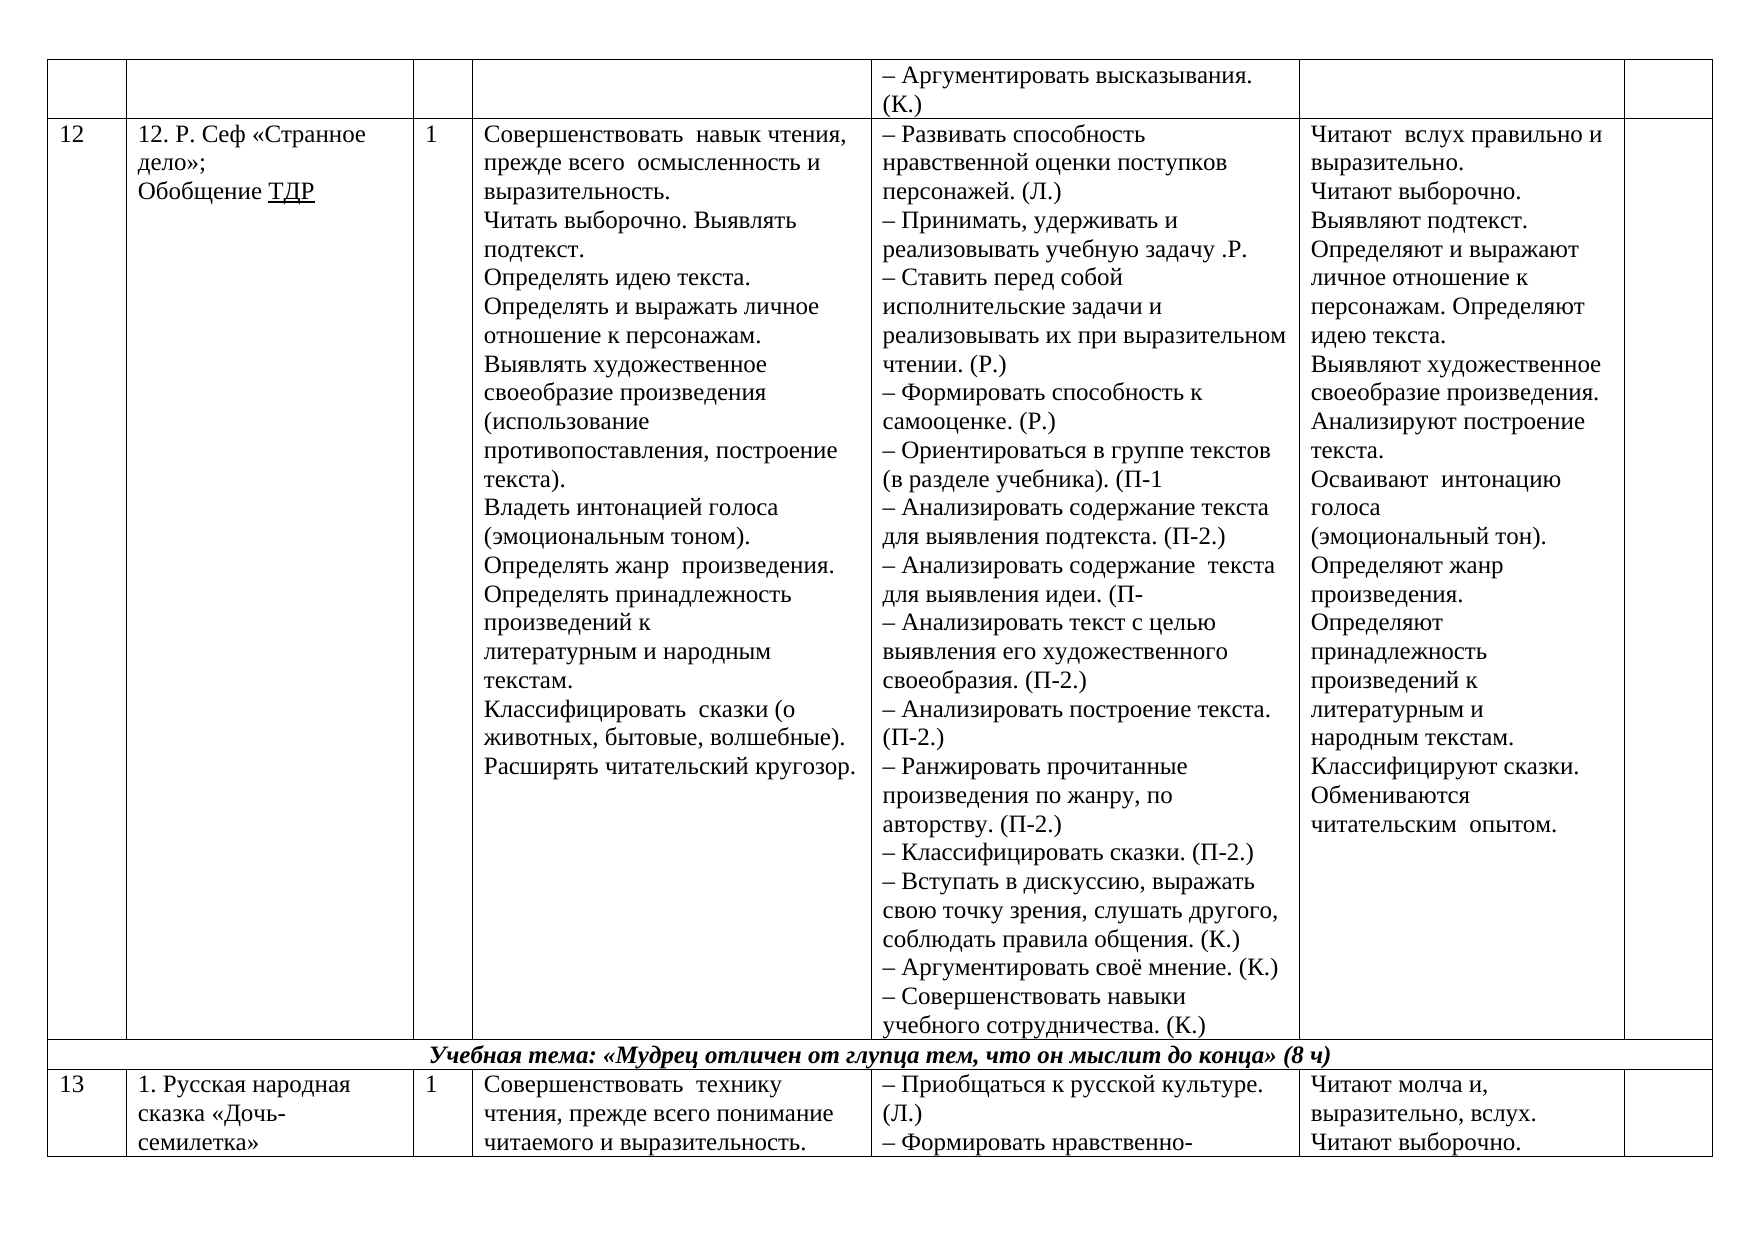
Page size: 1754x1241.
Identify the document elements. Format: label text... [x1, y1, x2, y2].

table_cell – Развивать способность нравственной оценки поступков персонажей. (Л.) – Принимать, удерживать и реализовывать учебную задачу .Р. – Ставить перед собой исполнительские задачи и реализовывать их при выразительном чтении. (Р.) – Формировать способность к самооценке. (Р.) – Ориентироваться в группе текстов (в разделе учебника). (П-1 – Анализировать содержание текста для выявления подтекста. (П-2.) – Анализировать содержание текста для выявления идеи. (П- – Анализировать текст с целью выявления его художественного своеобразия. (П-2.) – Анализировать построение текста. (П-2.) – Ранжировать прочитанные произведения по жанру, по авторству. (П-2.) – Классифицировать сказки. (П-2.) – Вступать в дискуссию, выражать свою точку зрения, слушать другого, соблюдать правила общения. (К.) – Аргументировать своё мнение. (К.) – Совершенствовать навыки учебного сотрудничества. (К.) [872, 119, 1299, 1039]
table_cell 1 [414, 1070, 472, 1156]
table_cell Учебная тема: «Мудрец отличен от глупца тем, что он мыслит до конца» (8 ч) [48, 1040, 1712, 1068]
table_cell 13 [48, 1070, 126, 1156]
table_cell [1625, 119, 1712, 1039]
table_cell Совершенствовать навык чтения, прежде всего осмысленность и выразительность. Читать выборочно. Выявлять подтекст. Определять идею текста. Определять и выражать личное отношение к персонажам. Выявлять художественное своеобразие произведения (использование противопоставления, построение текста). Владеть интонацией голоса (эмоциональным тоном). Определять жанр произведения. Определять принадлежность произведений к литературным и народным текстам. Классифицировать сказки (о животных, бытовые, волшебные). Расширять читательский кругозор. [473, 119, 871, 1039]
table_cell 1 [414, 60, 472, 118]
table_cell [127, 1070, 413, 1156]
table_cell [1625, 1070, 1712, 1156]
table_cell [127, 60, 413, 118]
table_cell [1625, 60, 1712, 118]
table_cell 12 [48, 119, 126, 1039]
table_cell 1 [414, 119, 472, 1039]
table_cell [1300, 60, 1624, 118]
table_cell 12. Р. Сеф «Странное дело»; Обобщение ТДР [127, 119, 413, 1039]
table_cell Читают вслух правильно и выразительно. Читают выборочно. Выявляют подтекст. Определяют и выражают личное отношение к персонажам. Определяют идею текста. Выявляют художественное своеобразие произведения. Анализируют построение текста. Осваивают интонацию голоса (эмоциональный тон). Определяют жанр произведения. Определяют принадлежность произведений к литературным и народным текстам. Классифицируют сказки. Обмениваются читательским опытом. [1300, 119, 1624, 1039]
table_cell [872, 60, 1299, 118]
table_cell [473, 1070, 871, 1156]
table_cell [872, 1070, 1299, 1156]
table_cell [473, 60, 871, 118]
table_cell 11 [48, 60, 126, 118]
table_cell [1300, 1070, 1624, 1156]
